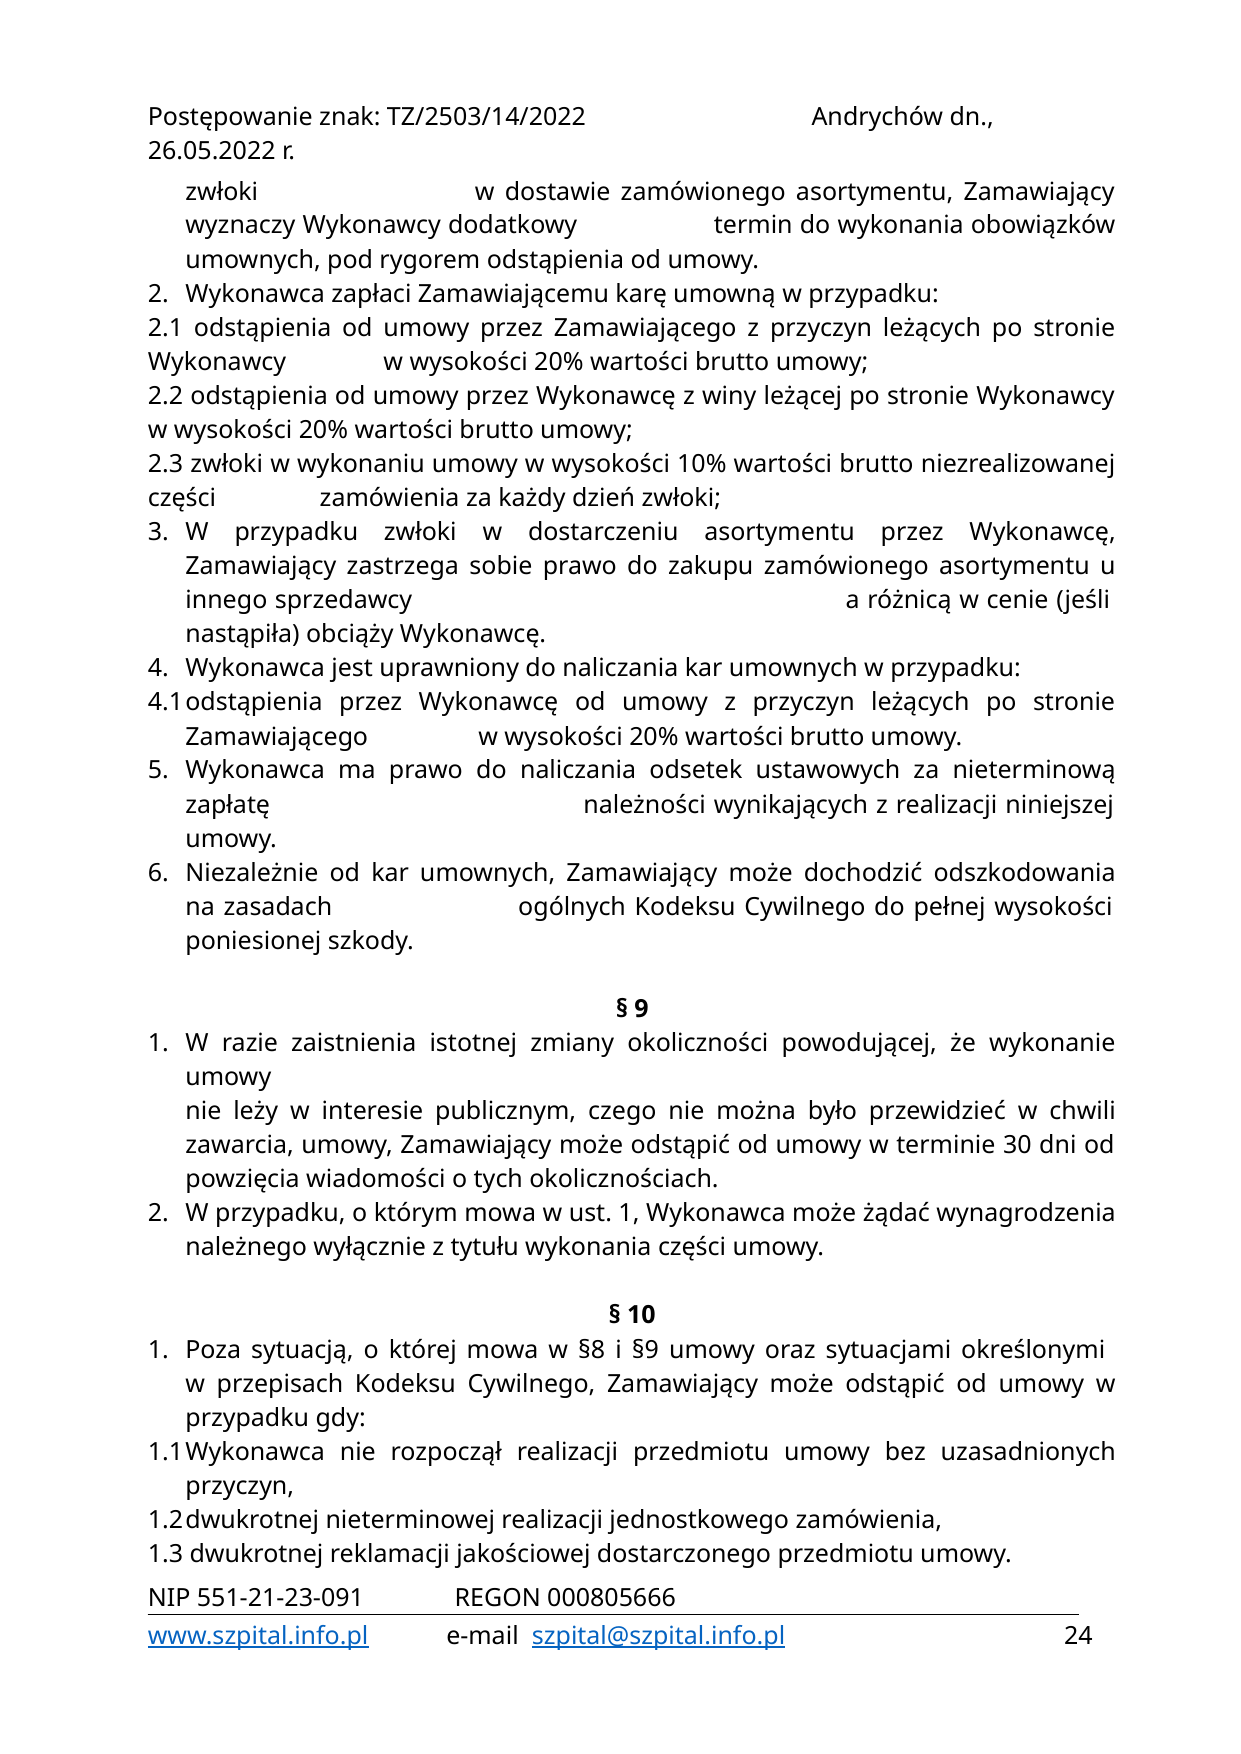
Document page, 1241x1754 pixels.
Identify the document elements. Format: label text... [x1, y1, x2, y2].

list Wykonawca jest uprawniony do naliczania kar umownych w przypadku: [148, 650, 1116, 684]
list W przypadku, o którym mowa w ust. 1, Wykonawca może żądać wynagrodzenia należnego wyłącznie z tytułu wykonania części umowy. [148, 1195, 1116, 1263]
text 2.2 odstąpienia od umowy przez Wykonawcę z winy leżącej po stronie Wykonawcy w wysokości 20% wartości brutto umowy; [148, 377, 1116, 446]
text 1.3 dwukrotnej reklamacji jakościowej dostarczonego przedmiotu umowy. [148, 1536, 1116, 1570]
list dwukrotnej nieterminowej realizacji jednostkowego zamówienia, [148, 1502, 1116, 1536]
text 2.3 zwłoki w wykonaniu umowy w wysokości 10% wartości brutto niezrealizowanej części zamówienia za każdy dzień zwłoki; [148, 446, 1116, 514]
list Niezależnie od kar umownych, Zamawiający może dochodzić odszkodowania na zasadach ogólnych Kodeksu Cywilnego do pełnej wysokości poniesionej szkody. [148, 854, 1116, 957]
list Wykonawca nie rozpoczął realizacji przedmiotu umowy bez uzasadnionych przyczyn, [148, 1433, 1116, 1502]
list Poza sytuacją, o której mowa w §8 i §9 umowy oraz sytuacjami określonymi w przepisach Kodeksu Cywilnego, Zamawiający może odstąpić od umowy w przypadku gdy: [148, 1331, 1116, 1433]
text § 9 [148, 991, 1116, 1025]
text § 10 [148, 1297, 1116, 1331]
text 2.1 odstąpienia od umowy przez Zamawiającego z przyczyn leżących po stronie Wykonawcy w wysokości 20% wartości brutto umowy; [148, 309, 1116, 377]
list odstąpienia przez Wykonawcę od umowy z przyczyn leżących po stronie Zamawiającego w wysokości 20% wartości brutto umowy. [148, 684, 1116, 752]
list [148, 173, 1116, 275]
list W razie zaistnienia istotnej zmiany okoliczności powodującej, że wykonanie umowy nie leży w interesie publicznym, czego nie można było przewidzieć w chwili zawarcia, umowy, Zamawiający może odstąpić od umowy w terminie 30 dni od powzięcia wiadomości o tych okolicznościach. [148, 1025, 1116, 1195]
list W przypadku zwłoki w dostarczeniu asortymentu przez Wykonawcę, Zamawiający zastrzega sobie prawo do zakupu zamówionego asortymentu u innego sprzedawcy a różnicą w cenie (jeśli nastąpiła) obciąży Wykonawcę. [148, 514, 1116, 650]
list Wykonawca ma prawo do naliczania odsetek ustawowych za nieterminową zapłatę należności wynikających z realizacji niniejszej umowy. [148, 752, 1116, 854]
list Wykonawca zapłaci Zamawiającemu karę umowną w przypadku: [148, 275, 1116, 309]
